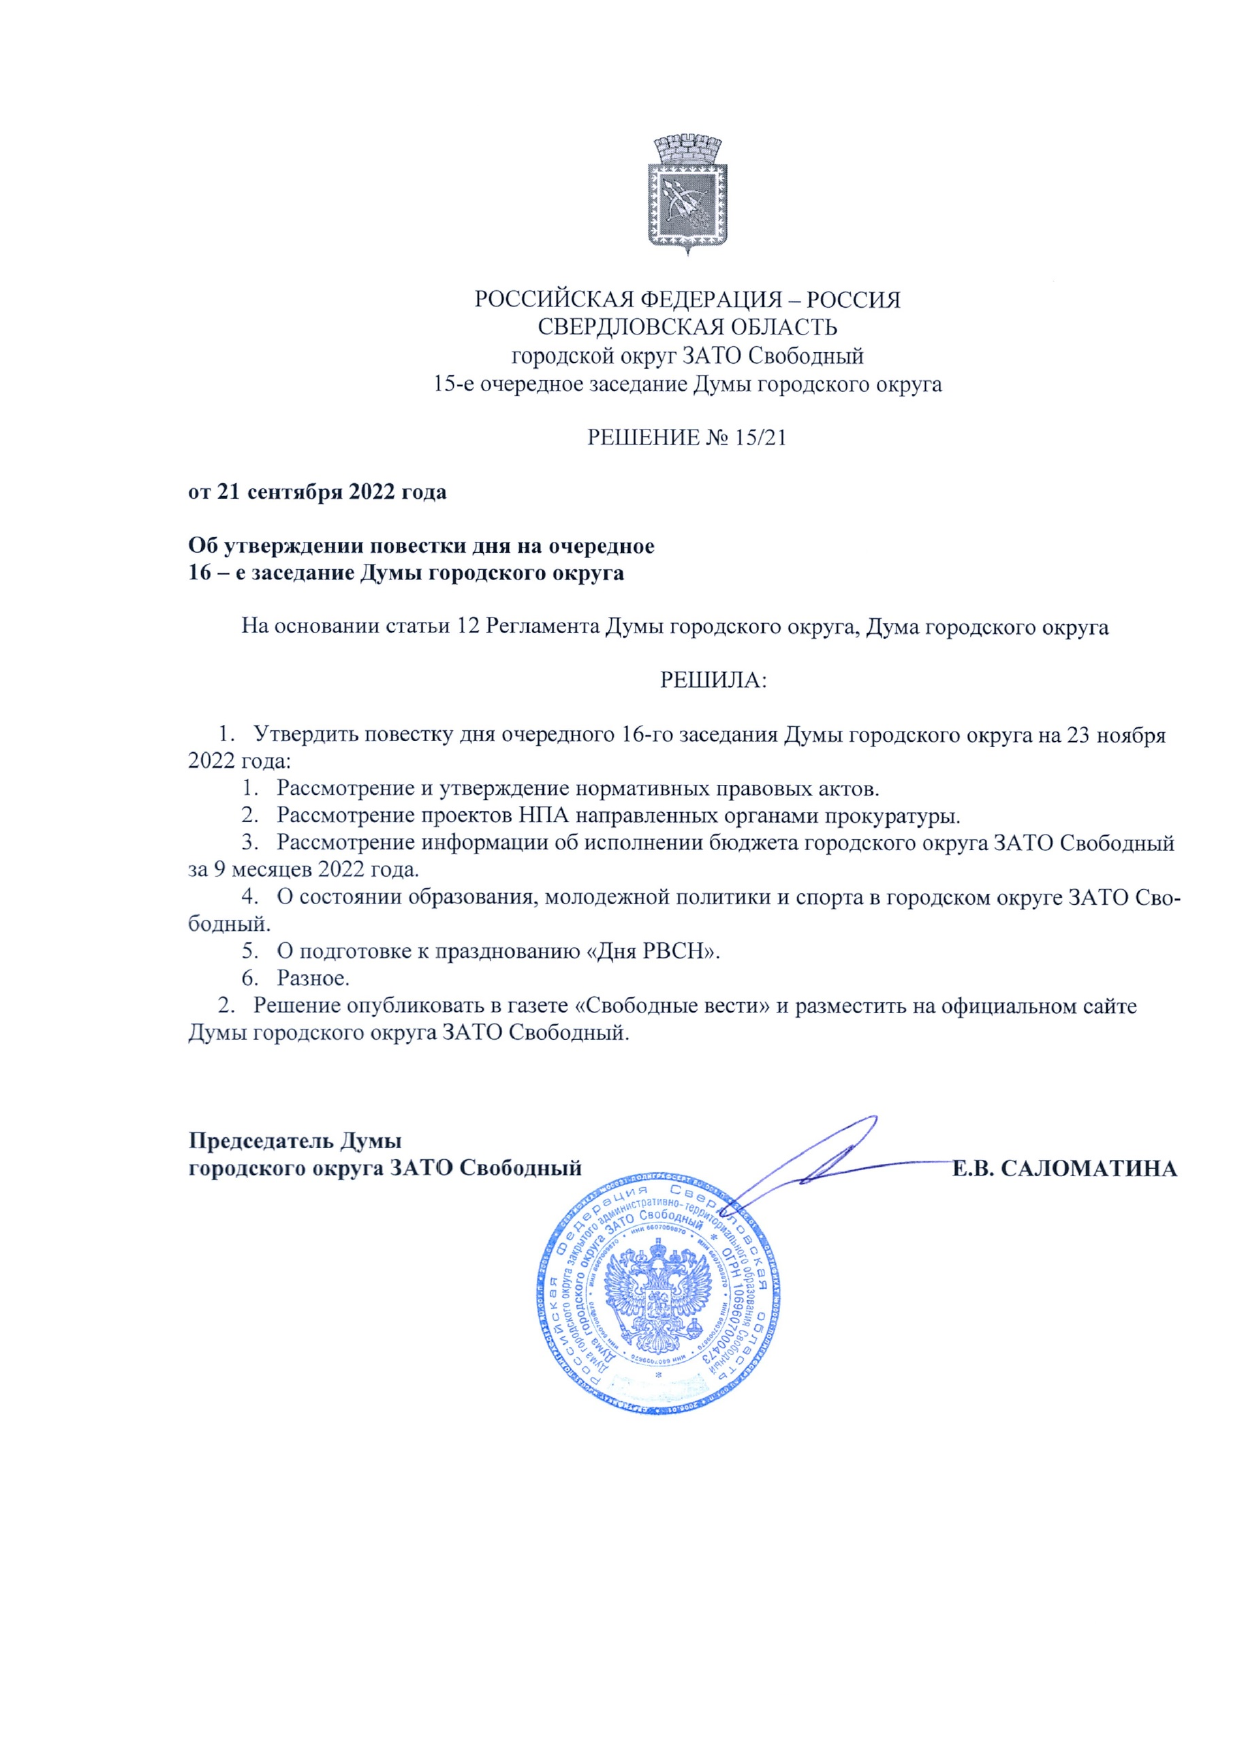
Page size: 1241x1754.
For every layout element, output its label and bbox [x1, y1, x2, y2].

picture [59, 59, 1232, 1695]
